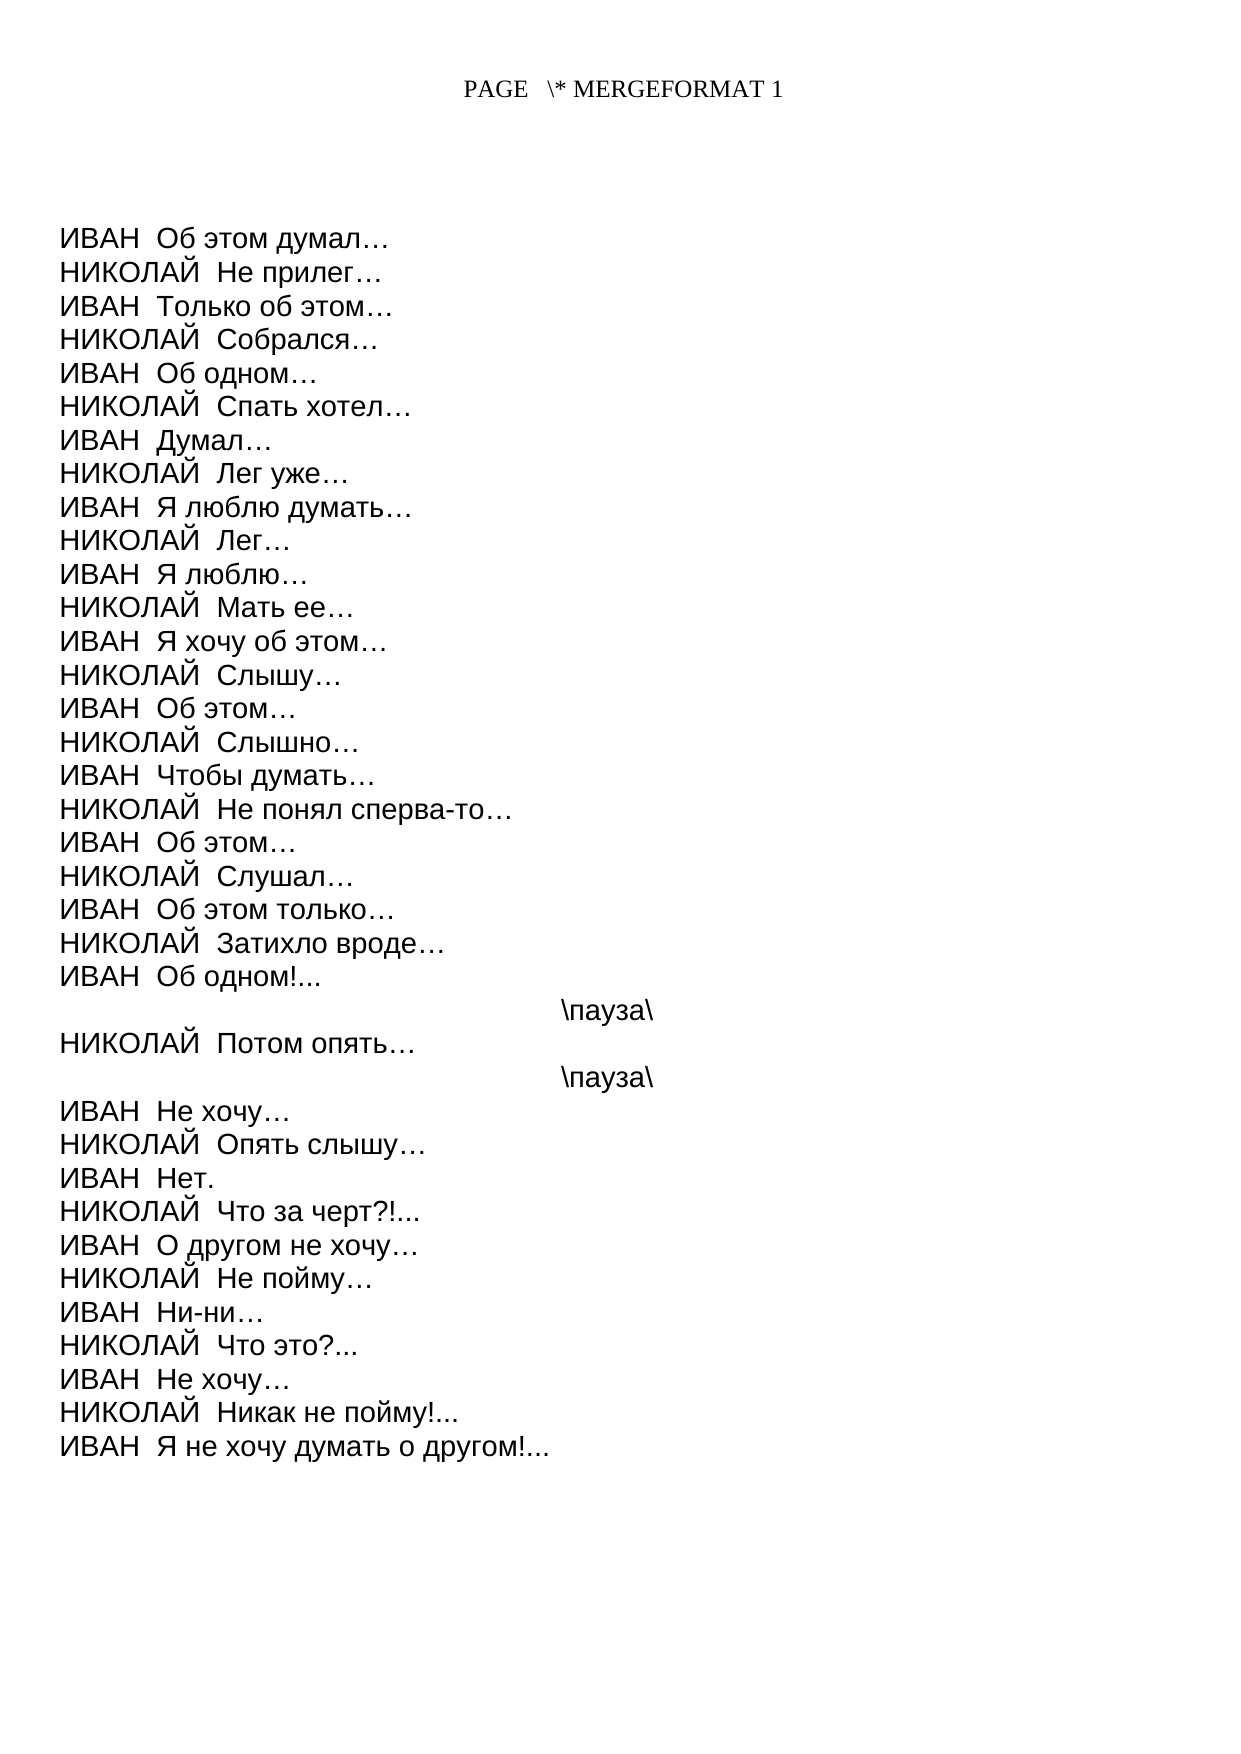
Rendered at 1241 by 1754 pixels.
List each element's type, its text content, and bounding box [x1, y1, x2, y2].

text \пауза\ [59, 1060, 1181, 1094]
text НИКОЛАЙ Не пойму… [59, 1261, 1181, 1295]
text НИКОЛАЙ Опять слышу… [59, 1127, 1181, 1161]
text НИКОЛАЙ Слышу… [59, 658, 1181, 691]
text НИКОЛАЙ Затихло вроде… [59, 926, 1181, 959]
text ИВАН Не хочу… [59, 1362, 1181, 1396]
text ИВАН Ни-ни… [59, 1295, 1181, 1328]
text ИВАН Думал… [59, 423, 1181, 456]
text \пауза\ [59, 993, 1181, 1027]
text НИКОЛАЙ Что это?... [59, 1328, 1181, 1362]
text НИКОЛАЙ Спать хотел… [59, 389, 1181, 423]
text НИКОЛАЙ Не прилег… [59, 255, 1181, 289]
text НИКОЛАЙ Слушал… [59, 859, 1181, 892]
text ИВАН Я не хочу думать о другом!... [59, 1429, 1181, 1463]
text ИВАН Не хочу… [59, 1094, 1181, 1127]
text НИКОЛАЙ Никак не пойму!... [59, 1396, 1181, 1429]
text ИВАН Я люблю думать… [59, 490, 1181, 523]
text НИКОЛАЙ Потом опять… [59, 1027, 1181, 1060]
text НИКОЛАЙ Не понял сперва-то… [59, 792, 1181, 825]
text ИВАН Я хочу об этом… [59, 624, 1181, 658]
text НИКОЛАЙ Собрался… [59, 322, 1181, 356]
text ИВАН Об этом только… [59, 892, 1181, 926]
text НИКОЛАЙ Лег уже… [59, 456, 1181, 490]
text ИВАН О другом не хочу… [59, 1228, 1181, 1261]
text НИКОЛАЙ Что за черт?!... [59, 1194, 1181, 1228]
text НИКОЛАЙ Слышно… [59, 725, 1181, 758]
text ИВАН Об одном!... [59, 959, 1181, 993]
text ИВАН Нет. [59, 1161, 1181, 1194]
text ИВАН Об этом думал… [59, 222, 1181, 255]
text ИВАН Только об этом… [59, 289, 1181, 322]
text НИКОЛАЙ Мать ее… [59, 591, 1181, 624]
text ИВАН Об этом… [59, 825, 1181, 859]
text ИВАН Об этом… [59, 691, 1181, 725]
text ИВАН Об одном… [59, 356, 1181, 389]
text ИВАН Я люблю… [59, 557, 1181, 591]
text ИВАН Чтобы думать… [59, 758, 1181, 792]
text НИКОЛАЙ Лег… [59, 523, 1181, 557]
